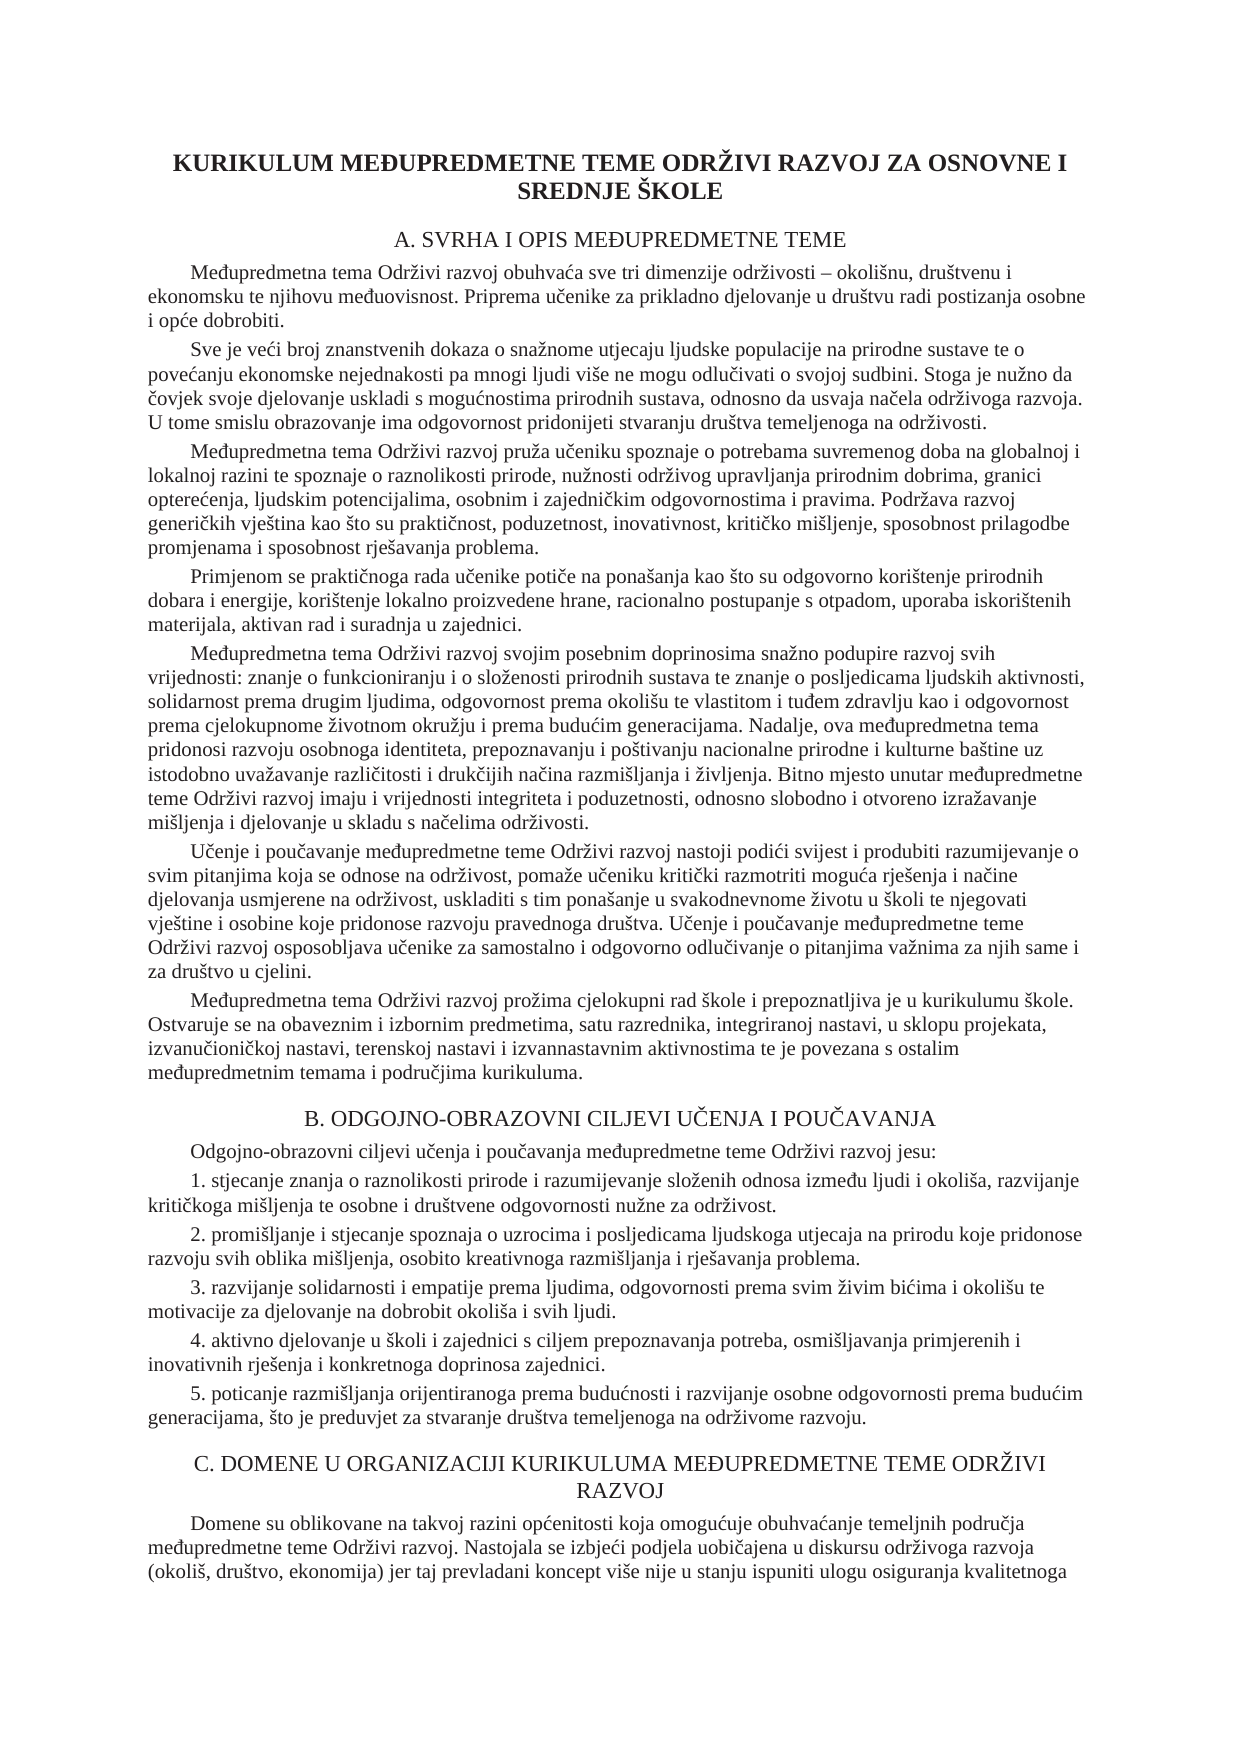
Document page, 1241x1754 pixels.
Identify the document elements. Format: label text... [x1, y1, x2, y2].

text A. SVRHA I OPIS MEĐUPREDMETNE TEME [148, 226, 1093, 253]
text 2. promišljanje i stjecanje spoznaja o uzrocima i posljedicama ljudskoga utjecaja na prirodu koje pridonose razvoju svih oblika mišljenja, osobito kreativnoga razmišljanja i rješavanja problema. [148, 1222, 1093, 1270]
text Međupredmetna tema Održivi razvoj prožima cjelokupni rad škole i prepoznatljiva je u kurikulumu škole. Ostvaruje se na obaveznim i izbornim predmetima, satu razrednika, integriranoj nastavi, u sklopu projekata, izvanučioničkoj nastavi, terenskoj nastavi i izvannastavnim aktivnostima te je povezana s ostalim međupredmetnim temama i područjima kurikuluma. [148, 988, 1093, 1084]
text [148, 1511, 1093, 1583]
text 3. razvijanje solidarnosti i empatije prema ljudima, odgovornosti prema svim živim bićima i okolišu te motivacije za djelovanje na dobrobit okoliša i svih ljudi. [148, 1275, 1093, 1323]
text Međupredmetna tema Održivi razvoj pruža učeniku spoznaje o potrebama suvremenog doba na globalnoj i lokalnoj razini te spoznaje o raznolikosti prirode, nužnosti održivog upravljanja prirodnim dobrima, granici opterećenja, ljudskim potencijalima, osobnim i zajedničkim odgovornostima i pravima. Podržava razvoj generičkih vještina kao što su praktičnost, poduzetnost, inovativnost, kritičko mišljenje, sposobnost prilagodbe promjenama i sposobnost rješavanja problema. [148, 439, 1093, 559]
text KURIKULUM MEĐUPREDMETNE TEME ODRŽIVI RAZVOJ ZA OSNOVNE I SREDNJE ŠKOLE [148, 148, 1093, 205]
text B. ODGOJNO-OBRAZOVNI CILJEVI UČENJA I POUČAVANJA [148, 1106, 1093, 1132]
text C. DOMENE U ORGANIZACIJI KURIKULUMA MEĐUPREDMETNE TEME ODRŽIVI RAZVOJ [148, 1450, 1093, 1503]
text Odgojno-obrazovni ciljevi učenja i poučavanja međupredmetne teme Održivi razvoj jesu: [148, 1139, 1093, 1163]
text Međupredmetna tema Održivi razvoj svojim posebnim doprinosima snažno podupire razvoj svih vrijednosti: znanje o funkcioniranju i o složenosti prirodnih sustava te znanje o posljedicama ljudskih aktivnosti, solidarnost prema drugim ljudima, odgovornost prema okolišu te vlastitom i tuđem zdravlju kao i odgovornost prema cjelokupnome životnom okružju i prema budućim generacijama. Nadalje, ova međupredmetna tema pridonosi razvoju osobnoga identiteta, prepoznavanju i poštivanju nacionalne prirodne i kulturne baštine uz istodobno uvažavanje različitosti i drukčijih načina razmišljanja i življenja. Bitno mjesto unutar međupredmetne teme Održivi razvoj imaju i vrijednosti integriteta i poduzetnosti, odnosno slobodno i otvoreno izražavanje mišljenja i djelovanje u skladu s načelima održivosti. [148, 641, 1093, 834]
text Sve je veći broj znanstvenih dokaza o snažnome utjecaju ljudske populacije na prirodne sustave te o povećanju ekonomske nejednakosti pa mnogi ljudi više ne mogu odlučivati o svojoj sudbini. Stoga je nužno da čovjek svoje djelovanje uskladi s mogućnostima prirodnih sustava, odnosno da usvaja načela održivoga razvoja. U tome smislu obrazovanje ima odgovornost pridonijeti stvaranju društva temeljenoga na održivosti. [148, 337, 1093, 434]
text Međupredmetna tema Održivi razvoj obuhvaća sve tri dimenzije održivosti – okolišnu, društvenu i ekonomsku te njihovu međuovisnost. Priprema učenike za prikladno djelovanje u društvu radi postizanja osobne i opće dobrobiti. [148, 260, 1093, 332]
text 5. poticanje razmišljanja orijentiranoga prema budućnosti i razvijanje osobne odgovornosti prema budućim generacijama, što je preduvjet za stvaranje društva temeljenoga na održivome razvoju. [148, 1381, 1093, 1429]
text 1. stjecanje znanja o raznolikosti prirode i razumijevanje složenih odnosa između ljudi i okoliša, razvijanje kritičkoga mišljenja te osobne i društvene odgovornosti nužne za održivost. [148, 1168, 1093, 1217]
text Učenje i poučavanje međupredmetne teme Održivi razvoj nastoji podići svijest i produbiti razumijevanje o svim pitanjima koja se odnose na održivost, pomaže učeniku kritički razmotriti moguća rješenja i načine djelovanja usmjerene na održivost, uskladiti s tim ponašanje u svakodnevnome životu u školi te njegovati vještine i osobine koje pridonose razvoju pravednoga društva. Učenje i poučavanje međupredmetne teme Održivi razvoj osposobljava učenike za samostalno i odgovorno odlučivanje o pitanjima važnima za njih same i za društvo u cjelini. [148, 839, 1093, 983]
text 4. aktivno djelovanje u školi i zajednici s ciljem prepoznavanja potreba, osmišljavanja primjerenih i inovativnih rješenja i konkretnoga doprinosa zajednici. [148, 1328, 1093, 1376]
text Primjenom se praktičnoga rada učenike potiče na ponašanja kao što su odgovorno korištenje prirodnih dobara i energije, korištenje lokalno proizvedene hrane, racionalno postupanje s otpadom, uporaba iskorištenih materijala, aktivan rad i suradnja u zajednici. [148, 564, 1093, 636]
